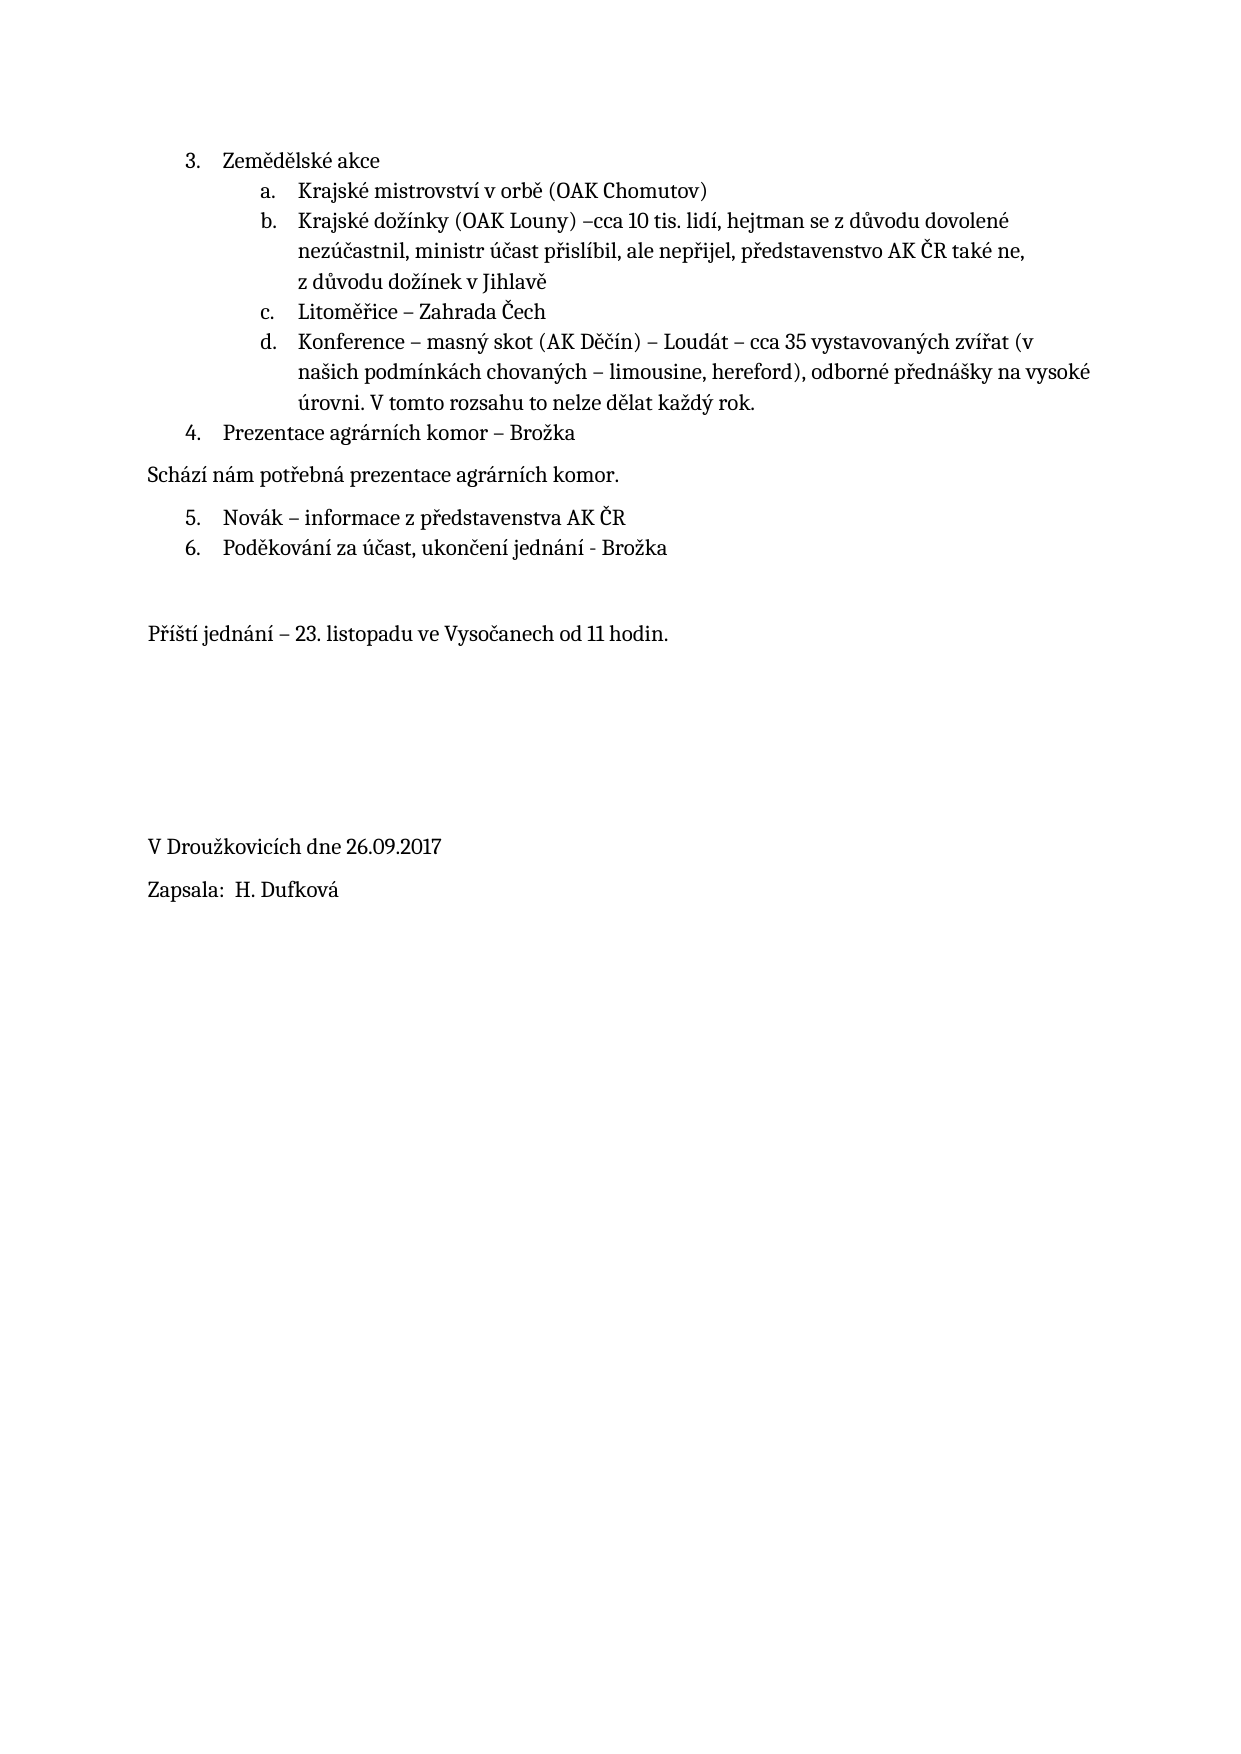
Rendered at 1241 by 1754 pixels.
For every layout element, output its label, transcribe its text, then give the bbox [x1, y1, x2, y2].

list Poděkování za účast, ukončení jednání - Brožka [185, 535, 1093, 561]
text V Droužkovicích dne 26.09.2017 [148, 834, 1093, 860]
list Prezentace agrárních komor – Brožka [185, 419, 1093, 446]
list Krajské dožínky (OAK Louny) –cca 10 tis. lidí, hejtman se z důvodu dovolené nezúčastnil, ministr účast přislíbil, ale nepřijel, představenstvo AK ČR také ne, z důvodu dožínek v Jihlavě [260, 208, 1093, 295]
text Zapsala: H. Dufková [148, 877, 1093, 903]
list Novák – informace z představenstva AK ČR [185, 505, 1093, 531]
list Zemědělské akce [185, 148, 1093, 174]
list Konference – masný skot (AK Děčín) – Loudát – cca 35 vystavovaných zvířat (v našich podmínkách chovaných – limousine, hereford), odborné přednášky na vysoké úrovni. V tomto rozsahu to nelze dělat každý rok. [260, 329, 1093, 416]
text Příští jednání – 23. listopadu ve Vysočanech od 11 hodin. [148, 621, 1093, 647]
list Krajské mistrovství v orbě (OAK Chomutov) [260, 178, 1093, 204]
text Schází nám potřebná prezentace agrárních komor. [148, 462, 1093, 488]
list Litoměřice – Zahrada Čech [260, 299, 1093, 325]
